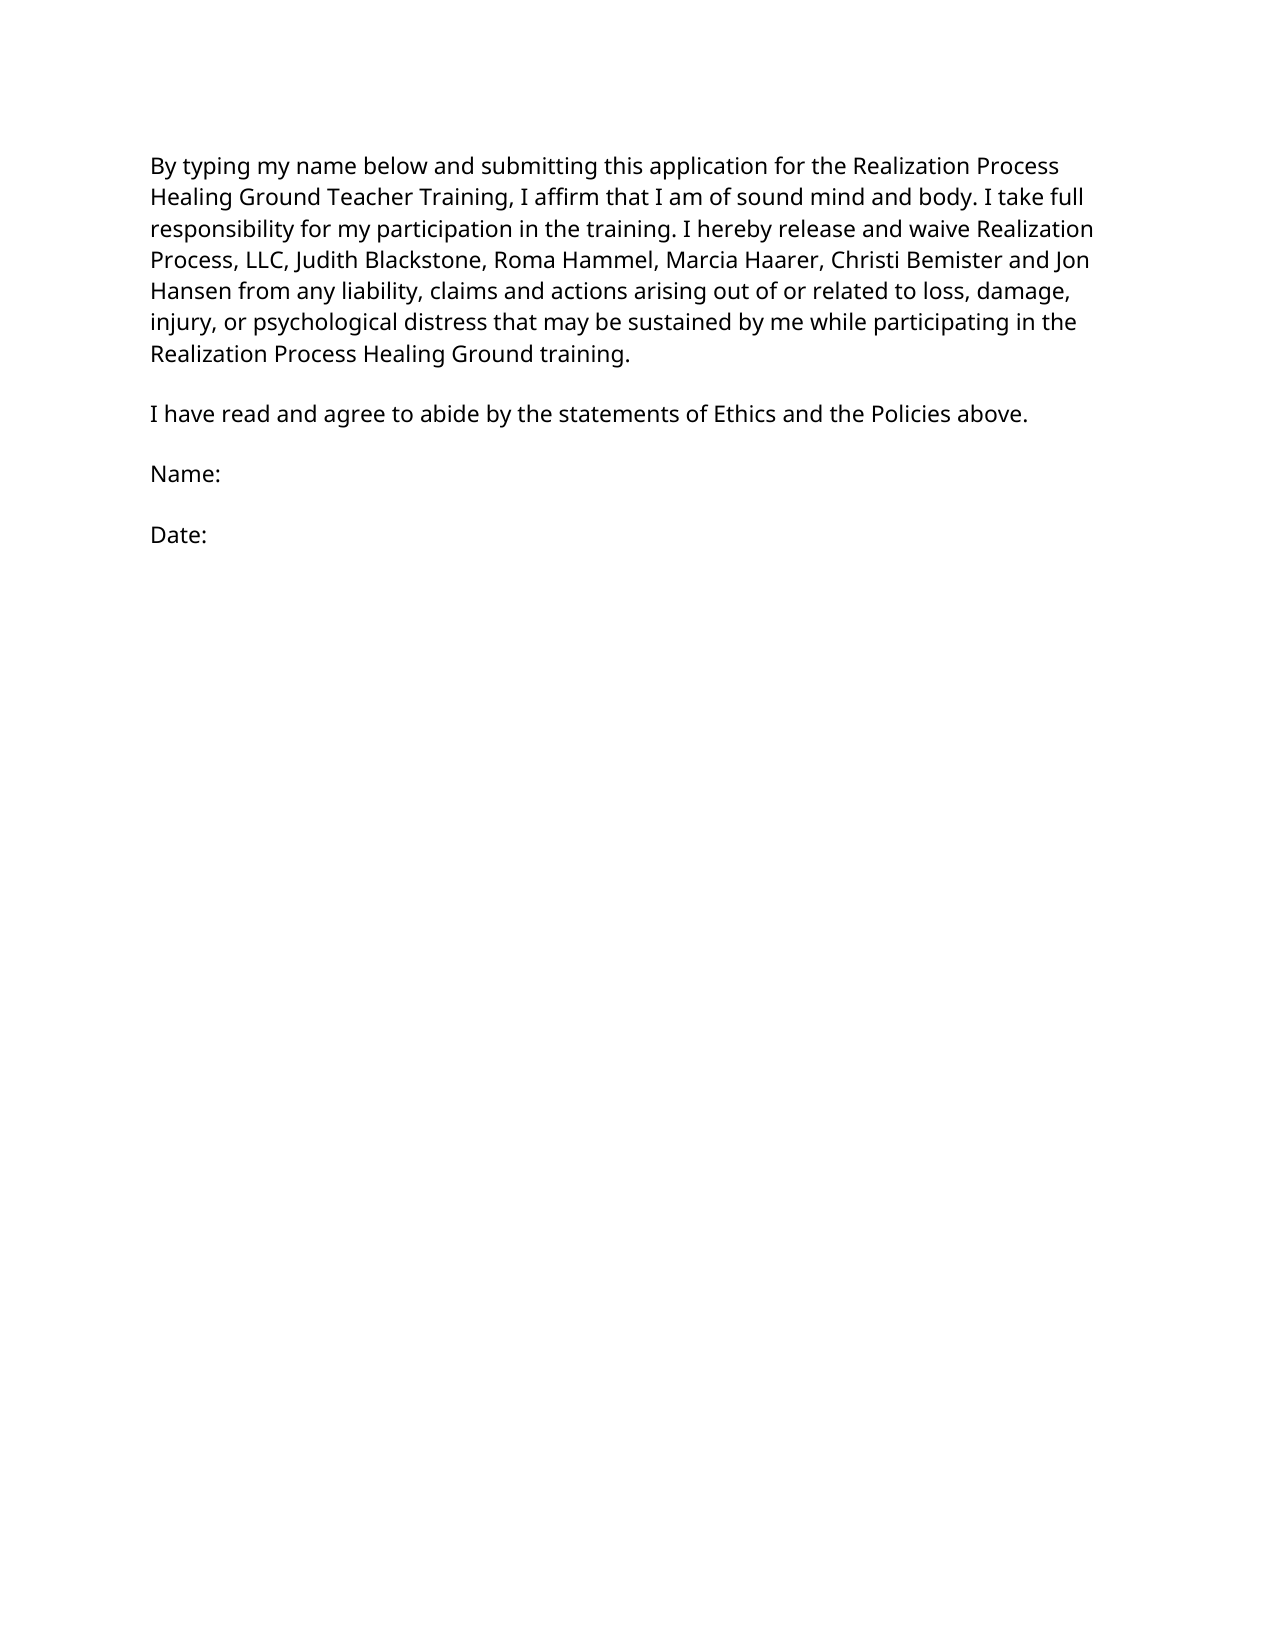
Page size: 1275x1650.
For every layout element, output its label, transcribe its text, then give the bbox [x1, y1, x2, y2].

text Name: [150, 458, 1125, 489]
text I have read and agree to abide by the statements of Ethics and the Policies above. [150, 398, 1125, 429]
text By typing my name below and submitting this application for the Realization Process Healing Ground Teacher Training, I affirm that I am of sound mind and body. I take full responsibility for my participation in the training. I hereby release and waive Realization Process, LLC, Judith Blackstone, Roma Hammel, Marcia Haarer, Christi Bemister and Jon Hansen from any liability, claims and actions arising out of or related to loss, damage, injury, or psychological distress that may be sustained by me while participating in the Realization Process Healing Ground training. [150, 150, 1125, 369]
text Date: [150, 519, 1125, 550]
